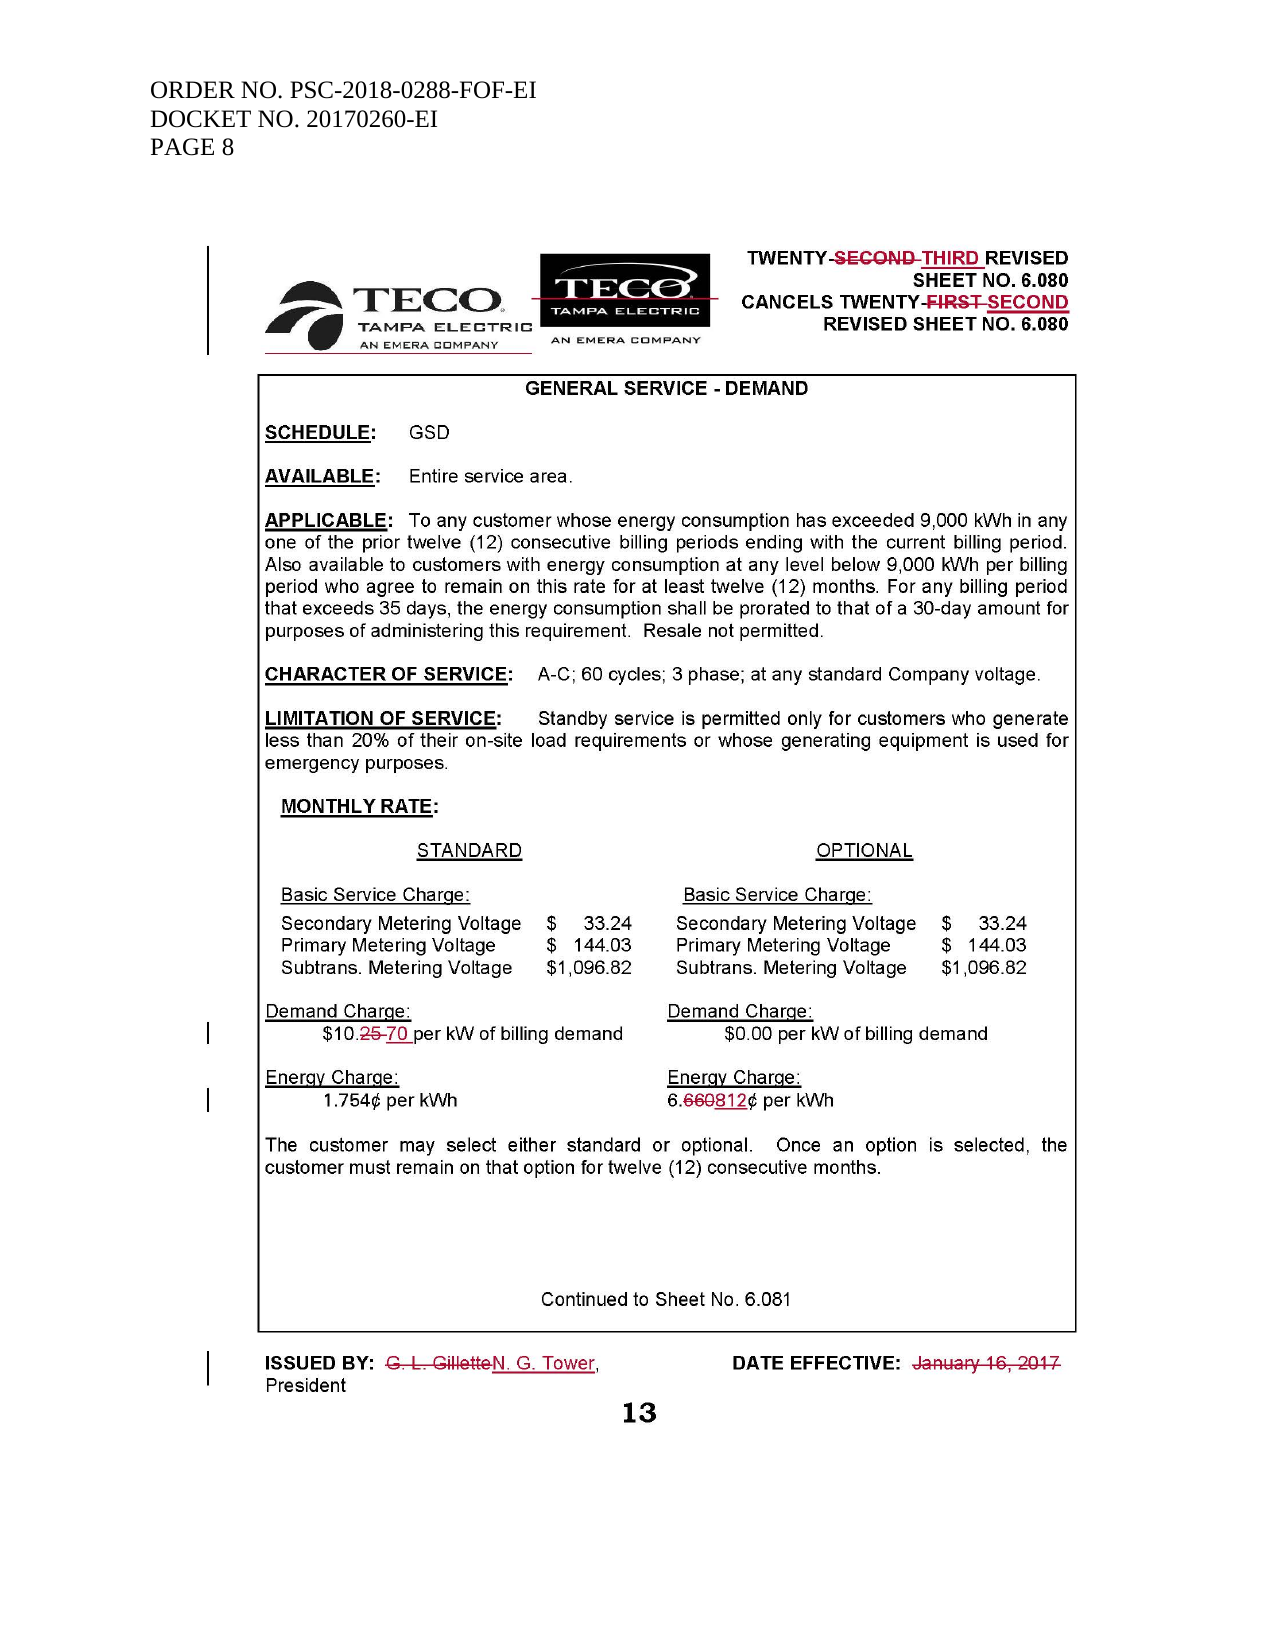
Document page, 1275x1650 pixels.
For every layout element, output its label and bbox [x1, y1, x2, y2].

picture [150, 190, 1125, 1452]
